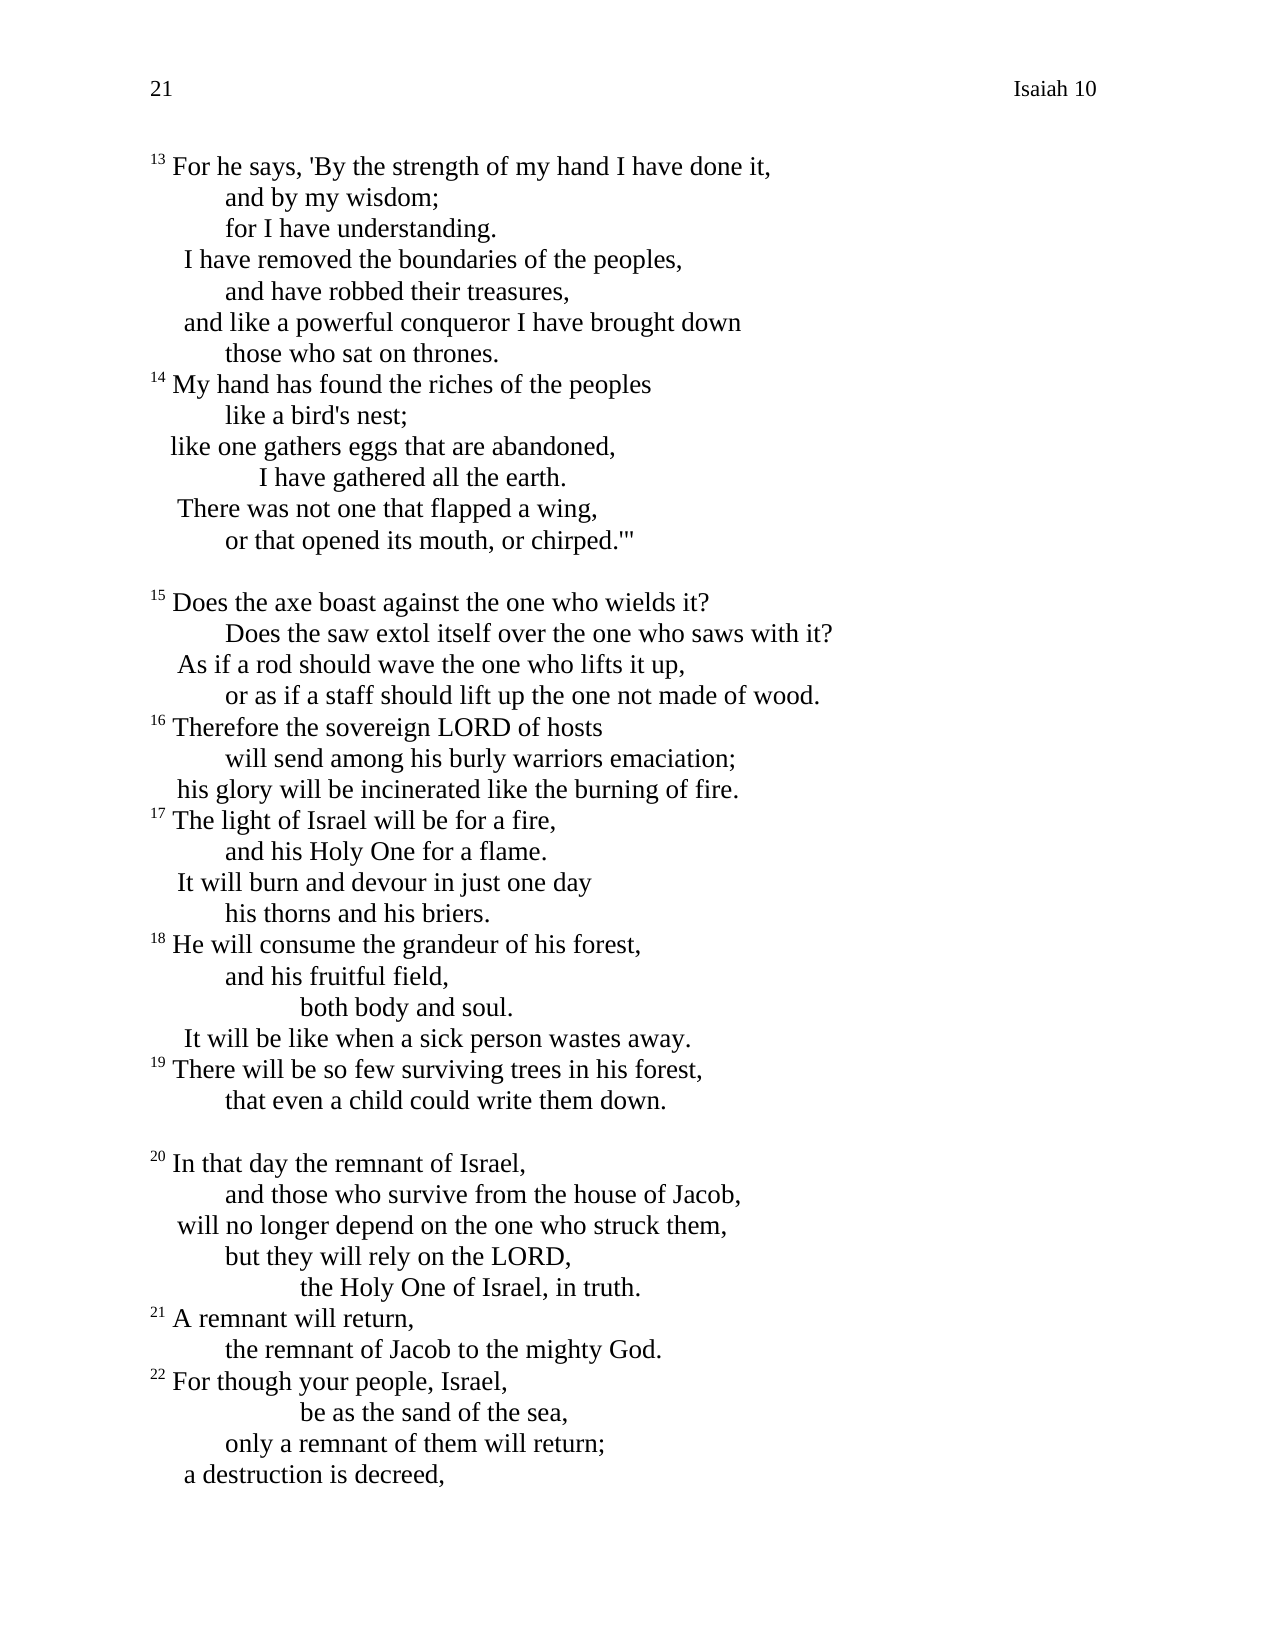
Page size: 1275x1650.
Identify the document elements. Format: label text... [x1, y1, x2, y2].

text and those who survive from the house of Jacob, [150, 1178, 1125, 1209]
text both body and soul. [150, 991, 1125, 1022]
text 15 Does the axe boast against the one who wields it? [150, 555, 1125, 617]
text but they will rely on the LORD, [150, 1240, 1125, 1271]
text his glory will be incinerated like the burning of fire. [150, 773, 1125, 804]
text will send among his burly warriors emaciation; [150, 742, 1125, 773]
text and by my wisdom; [150, 181, 1125, 212]
text 13 For he says, 'By the strength of my hand I have done it, [150, 150, 1125, 181]
text 18 He will consume the grandeur of his forest, [150, 929, 1125, 960]
text the Holy One of Israel, in truth. [150, 1271, 1125, 1302]
text 22 For though your people, Israel, [150, 1365, 1125, 1396]
text There was not one that flapped a wing, [150, 493, 1125, 524]
text 17 The light of Israel will be for a fire, [150, 804, 1125, 835]
text Does the saw extol itself over the one who saws with it? [150, 617, 1125, 648]
text I have gathered all the earth. [150, 461, 1125, 493]
text 14 My hand has found the riches of the peoples [150, 368, 1125, 399]
text his thorns and his briers. [150, 897, 1125, 929]
text and his fruitful field, [150, 960, 1125, 991]
text a destruction is decreed, [150, 1458, 1125, 1489]
text It will burn and devour in just one day [150, 866, 1125, 897]
text I have removed the boundaries of the peoples, [150, 243, 1125, 274]
text 16 Therefore the sovereign LORD of hosts [150, 711, 1125, 742]
text will no longer depend on the one who struck them, [150, 1209, 1125, 1240]
text like one gathers eggs that are abandoned, [150, 430, 1125, 461]
text 21 A remnant will return, [150, 1302, 1125, 1333]
text and have robbed their treasures, [150, 274, 1125, 306]
text for I have understanding. [150, 212, 1125, 243]
text As if a rod should wave the one who lifts it up, [150, 648, 1125, 679]
text and his Holy One for a flame. [150, 835, 1125, 866]
text It will be like when a sick person wastes away. [150, 1022, 1125, 1053]
text and like a powerful conqueror I have brought down [150, 306, 1125, 337]
text that even a child could write them down. [150, 1084, 1125, 1116]
text or that opened its mouth, or chirped.'" [150, 524, 1125, 555]
text or as if a staff should lift up the one not made of wood. [150, 679, 1125, 711]
text like a bird's nest; [150, 399, 1125, 430]
text those who sat on thrones. [150, 337, 1125, 368]
text the remnant of Jacob to the mighty God. [150, 1333, 1125, 1365]
text 19 There will be so few surviving trees in his forest, [150, 1053, 1125, 1084]
text be as the sand of the sea, only a remnant of them will return; [150, 1396, 1125, 1458]
text 20 In that day the remnant of Israel, [150, 1116, 1125, 1178]
